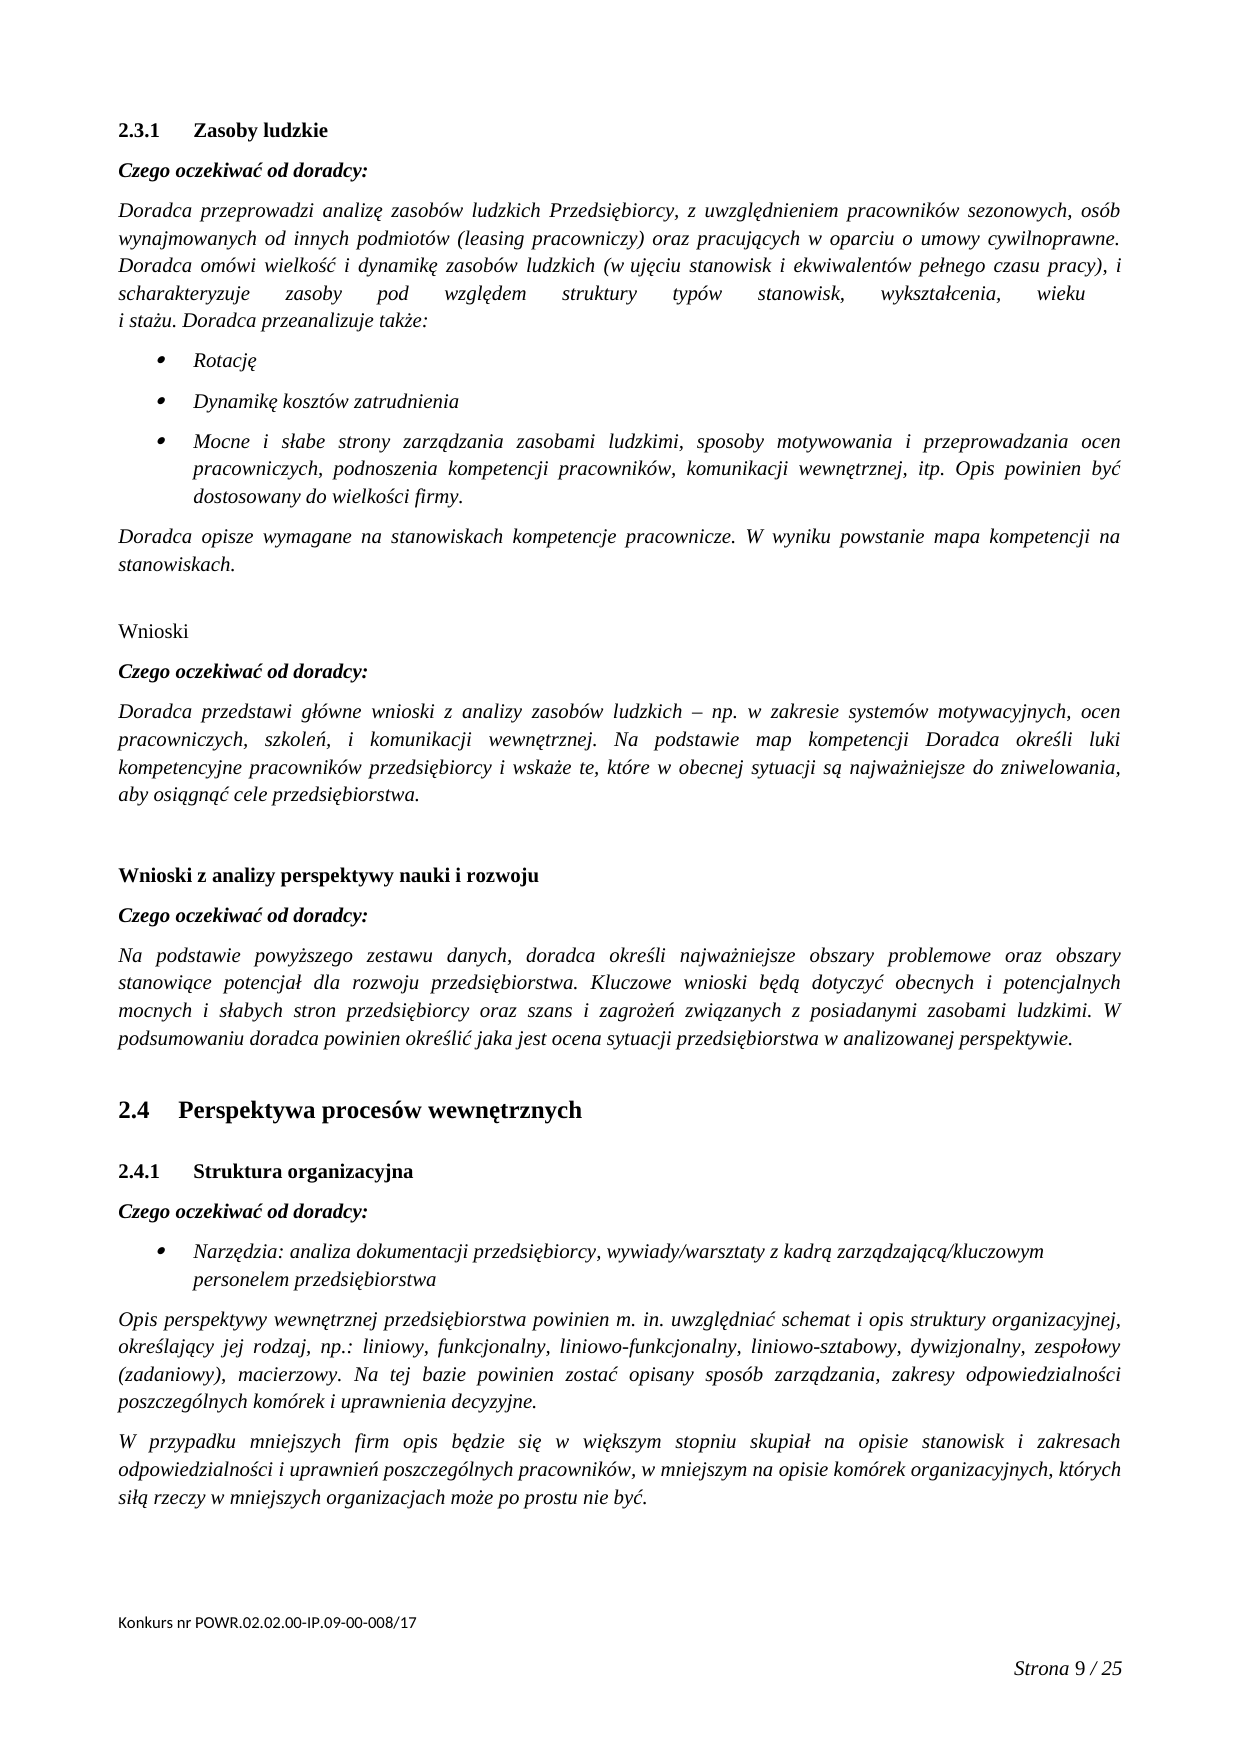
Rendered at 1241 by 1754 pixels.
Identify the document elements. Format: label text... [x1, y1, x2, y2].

text Wnioski z analizy perspektywy nauki i rozwoju [118, 862, 1122, 887]
subtitle Perspektywa procesów wewnętrznych [118, 1095, 1122, 1123]
subtitle Struktura organizacyjna [118, 1159, 1122, 1183]
text Wnioski [118, 592, 1122, 643]
text Doradca opisze wymagane na stanowiskach kompetencje pracownicze. W wyniku powstanie mapa kompetencji na stanowiskach. [118, 524, 1122, 576]
list Dynamikę kosztów zatrudnienia [156, 388, 1122, 413]
text Opis perspektywy wewnętrznej przedsiębiorstwa powinien m. in. uwzględniać schemat i opis struktury organizacyjnej, określający jej rodzaj, np.: liniowy, funkcjonalny, liniowo-funkcjonalny, liniowo-sztabowy, dywizjonalny, zespołowy (zadaniowy), macierzowy. Na tej bazie powinien zostać opisany sposób zarządzania, zakresy odpowiedzialności poszczególnych komórek i uprawnienia decyzyjne. [118, 1307, 1122, 1413]
subtitle Zasoby ludzkie [118, 118, 1122, 142]
text Czego oczekiwać od doradcy: [118, 1199, 1122, 1223]
text W przypadku mniejszych firm opis będzie się w większym stopniu skupiał na opisie stanowisk i zakresach odpowiedzialności i uprawnień poszczególnych pracowników, w mniejszym na opisie komórek organizacyjnych, których siłą rzeczy w mniejszych organizacjach może po prostu nie być. [118, 1429, 1122, 1509]
text Czego oczekiwać od doradcy: [118, 659, 1122, 683]
text Doradca przedstawi główne wnioski z analizy zasobów ludzkich – np. w zakresie systemów motywacyjnych, ocen pracowniczych, szkoleń, i komunikacji wewnętrznej. Na podstawie map kompetencji Doradca określi luki kompetencyjne pracowników przedsiębiorcy i wskaże te, które w obecnej sytuacji są najważniejsze do zniwelowania, aby osiągnąć cele przedsiębiorstwa. [118, 699, 1122, 806]
text Doradca przeprowadzi analizę zasobów ludzkich Przedsiębiorcy, z uwzględnieniem pracowników sezonowych, osób wynajmowanych od innych podmiotów (leasing pracowniczy) oraz pracujących w oparciu o umowy cywilnoprawne. Doradca omówi wielkość i dynamikę zasobów ludzkich (w ujęciu stanowisk i ekwiwalentów pełnego czasu pracy), i scharakteryzuje zasoby pod względem struktury typów stanowisk, wykształcenia, wieku i stażu. Doradca przeanalizuje także: [118, 198, 1122, 332]
text Na podstawie powyższego zestawu danych, doradca określi najważniejsze obszary problemowe oraz obszary stanowiące potencjał dla rozwoju przedsiębiorstwa. Kluczowe wnioski będą dotyczyć obecnych i potencjalnych mocnych i słabych stron przedsiębiorcy oraz szans i zagrożeń związanych z posiadanymi zasobami ludzkimi. W podsumowaniu doradca powinien określić jaka jest ocena sytuacji przedsiębiorstwa w analizowanej perspektywie. [118, 943, 1122, 1049]
list Mocne i słabe strony zarządzania zasobami ludzkimi, sposoby motywowania i przeprowadzania ocen pracowniczych, podnoszenia kompetencji pracowników, komunikacji wewnętrznej, itp. Opis powinien być dostosowany do wielkości firmy. [156, 429, 1122, 508]
list Narzędzia: analiza dokumentacji przedsiębiorcy, wywiady/warsztaty z kadrą zarządzającą/kluczowym personelem przedsiębiorstwa [156, 1239, 1122, 1291]
text Czego oczekiwać od doradcy: [118, 903, 1122, 927]
list Rotację [156, 348, 1122, 372]
text Czego oczekiwać od doradcy: [118, 158, 1122, 182]
